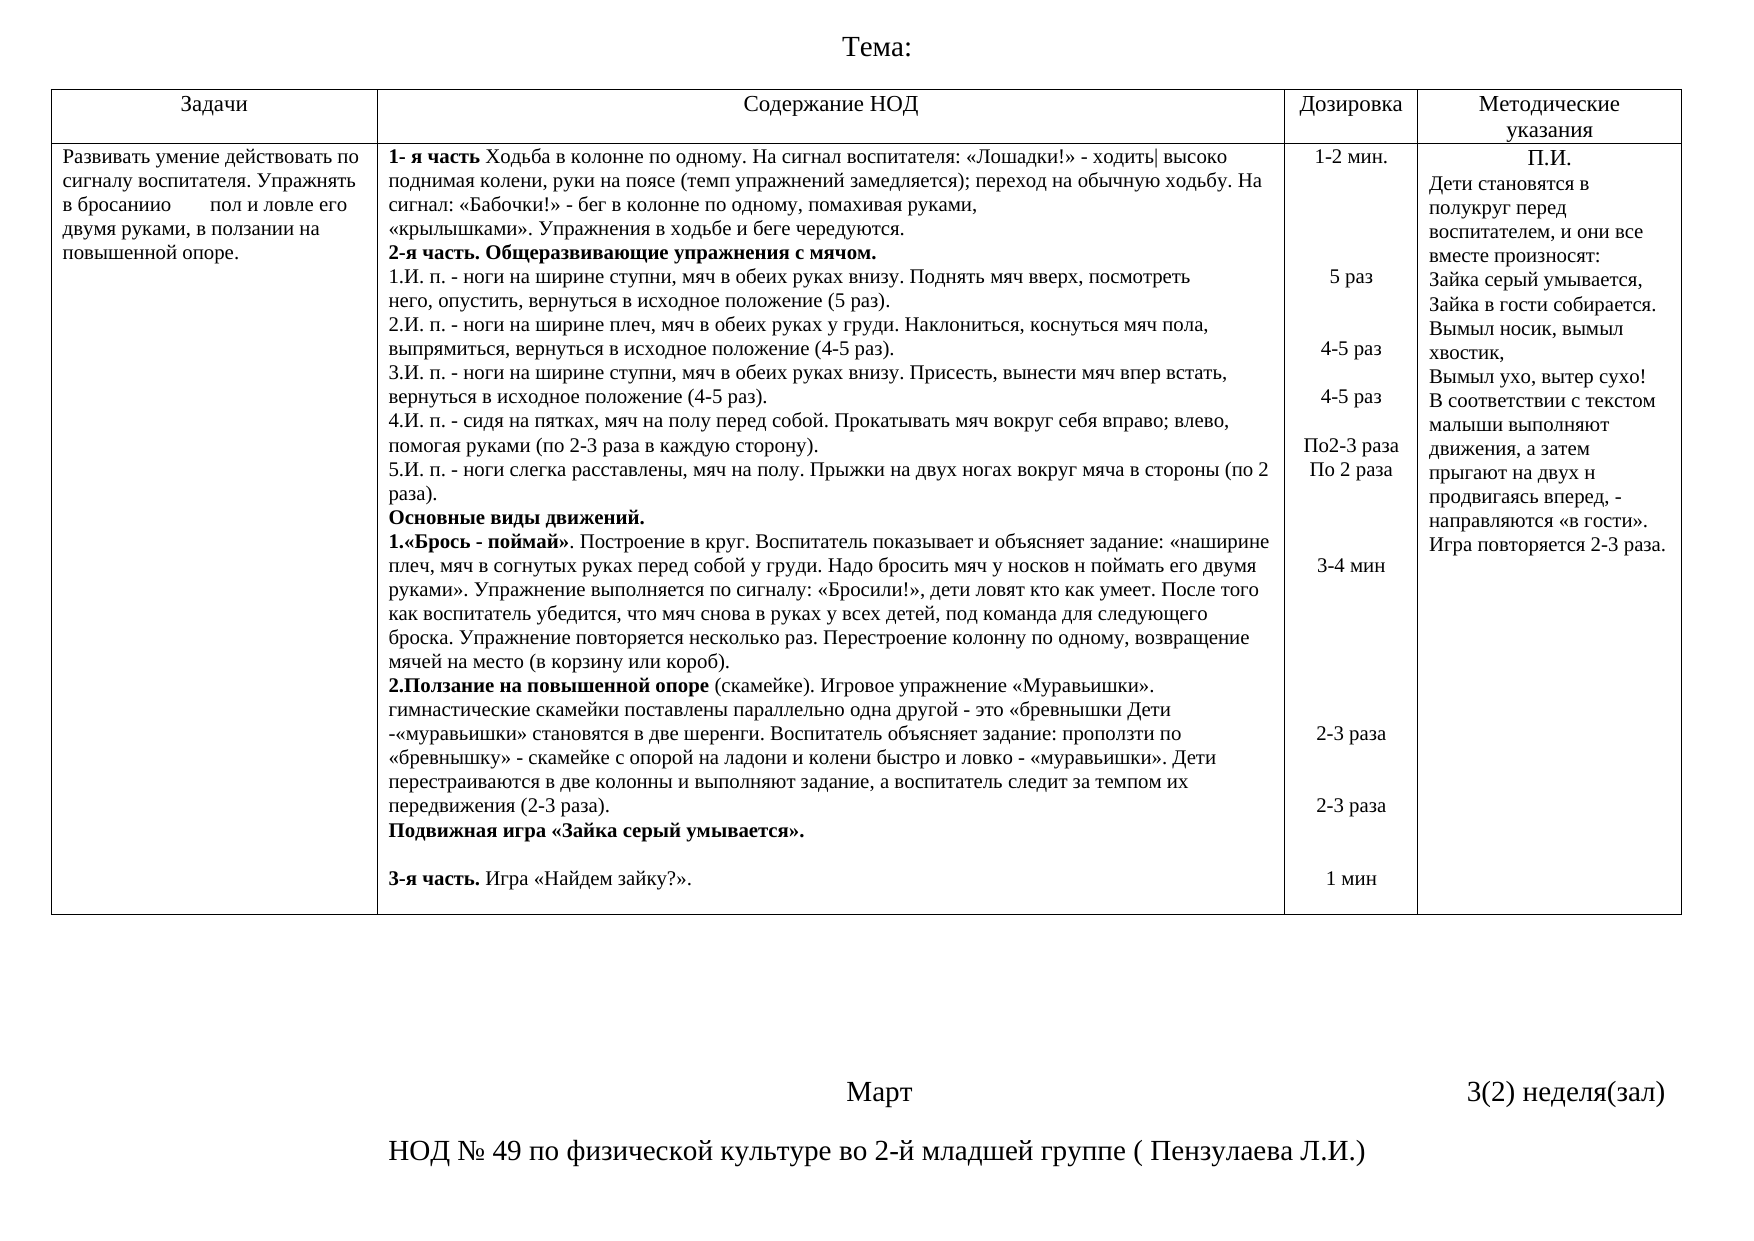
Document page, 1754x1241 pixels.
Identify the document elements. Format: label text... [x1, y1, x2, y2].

text Тема: [29, 29, 1724, 63]
table_cell П.И. [1418, 144, 1681, 170]
table_header Содержание НОД [378, 90, 1284, 143]
table_header Методические указания [1418, 90, 1681, 143]
table_header Задачи [52, 90, 377, 143]
text Март 3(2) неделя(зал) [29, 1074, 1724, 1107]
text НОД № 49 по физической культуре во 2-й младшей группе ( Пензулаева Л.И.) [29, 1133, 1724, 1167]
table_cell Развивать умение действовать по сигналу воспитателя. Упражнять в бросаниио пол и ловле его двумя руками, в ползании на повышенной опоре. [52, 144, 377, 914]
table_cell 1-2 мин. 5 раз 4-5 раз 4-5 раз По2-3 раза По 2 раза 3-4 мин 2-3 раза 2-3 раза 1 мин [1285, 144, 1417, 914]
table_header Дозировка [1285, 90, 1417, 143]
